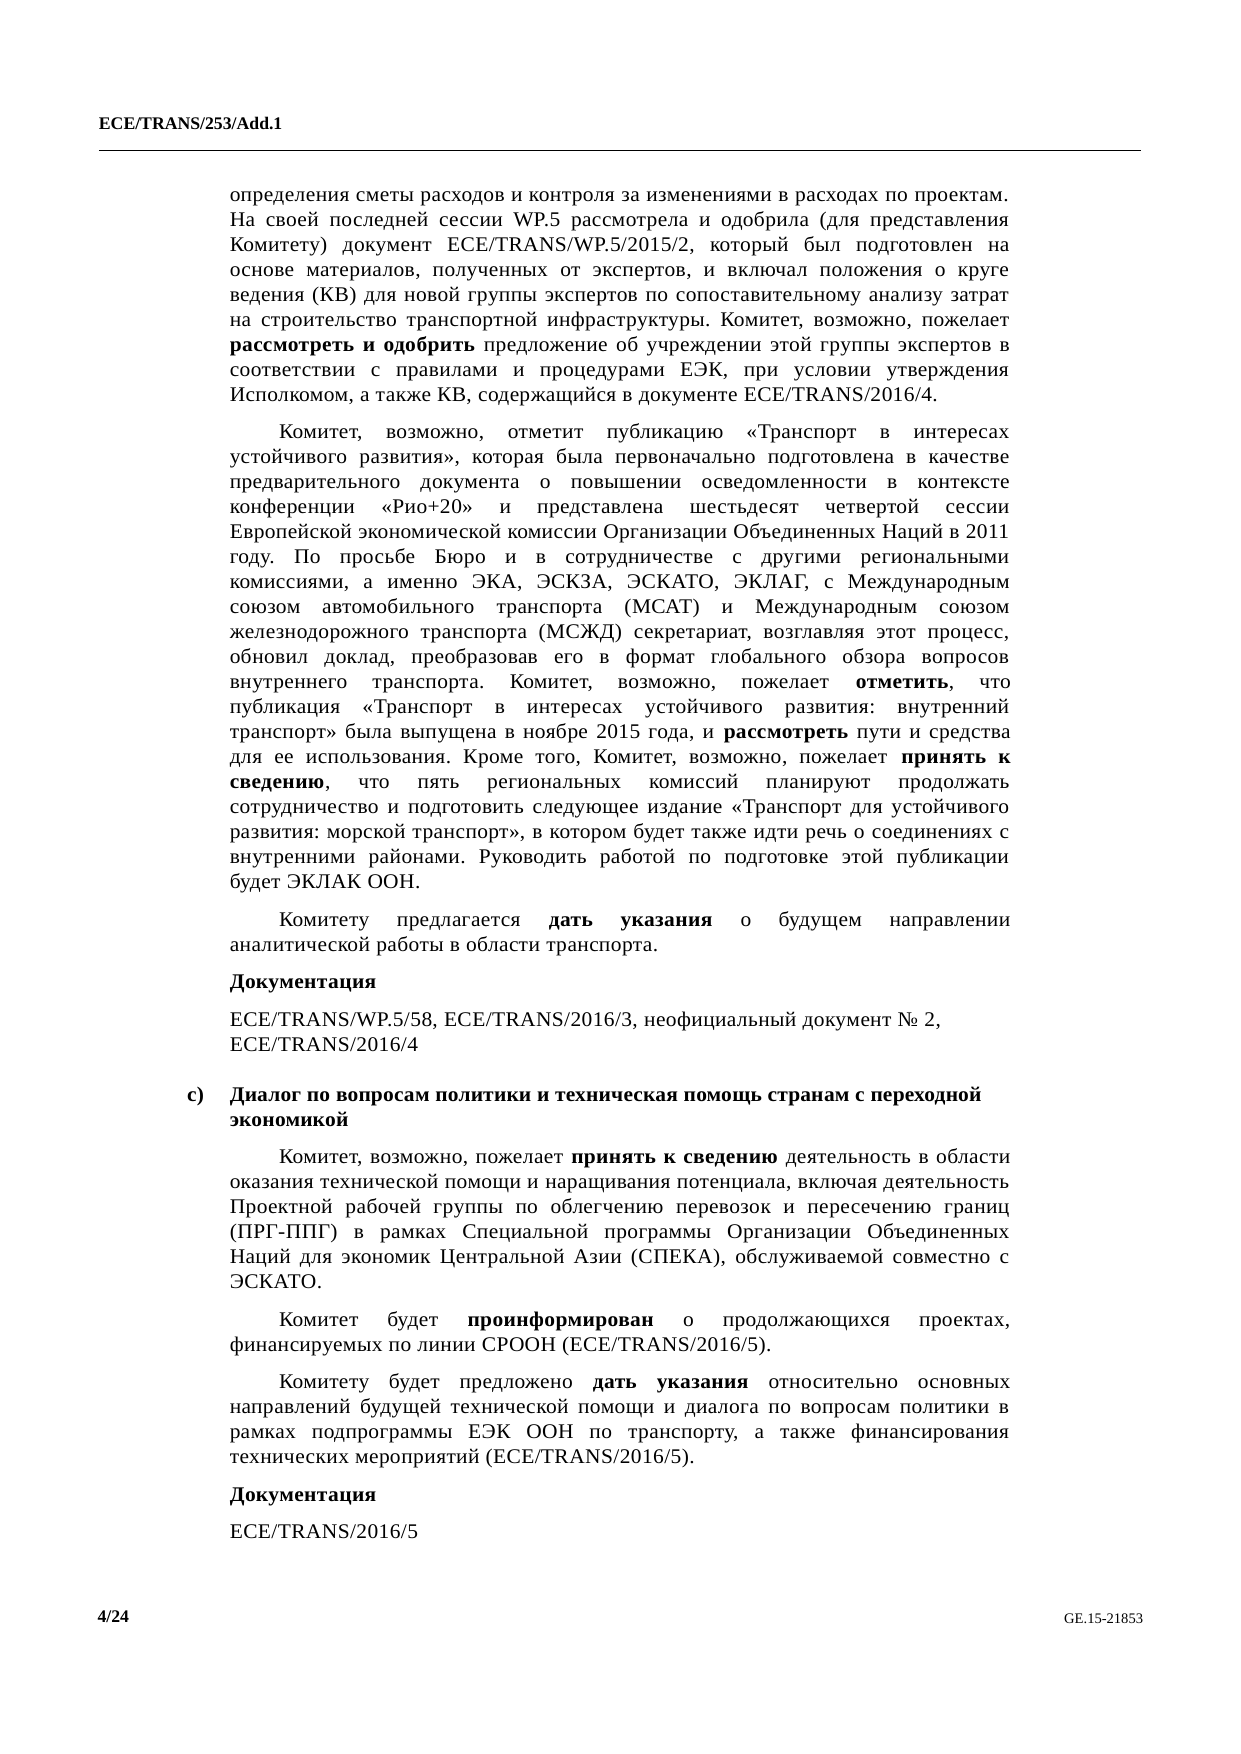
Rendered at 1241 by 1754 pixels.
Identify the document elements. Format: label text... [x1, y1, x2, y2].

text Документация [229, 969, 1011, 994]
text Комитет будет проинформирован о продолжающихся проектах, финансируемых по линии СРООН (ECE/TRANS/2016/5). [229, 1306, 1011, 1356]
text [229, 181, 1011, 406]
text ECE/TRANS/WP.5/58, ECE/TRANS/2016/3, неофициальный документ № 2, ECE/TRANS/2016/4 [229, 1006, 1011, 1056]
text Комитет, возможно, отметит публикацию «Транспорт в интересах устойчивого развития», которая была первоначально подготовлена в качестве предварительного документа о повышении осведомленности в контексте конференции «Рио+20» и представлена шестьдесят четвертой сессии Европейской экономической комиссии Организации Объединенных Наций в 2011 году. По просьбе Бюро и в сотрудничестве с другими региональными комиссиями, а именно ЭКА, ЭСКЗА, ЭСКАТО, ЭКЛАГ, с Международным союзом автомобильного транспорта (МСАТ) и Международным союзом железнодорожного транспорта (МСЖД) секретариат, возглавляя этот процесс, обновил доклад, преобразовав его в формат глобального обзора вопросов внутреннего транспорта. Комитет, возможно, пожелает отметить, что публикация «Транспорт в интересах устойчивого развития: внутренний транспорт» была выпущена в ноябре 2015 года, и рассмотреть пути и средства для ее использования. Кроме того, Комитет, возможно, пожелает принять к сведению, что пять региональных комиссий планируют продолжать сотрудничество и подготовить следующее издание «Транспорт для устойчивого развития: морской транспорт», в котором будет также идти речь о соединениях с внутренними районами. Руководить работой по подготовке этой публикации будет ЭКЛАК ООН. [229, 419, 1011, 894]
text Комитет, возможно, пожелает принять к сведению деятельность в области оказания технической помощи и наращивания потенциала, включая деятельность Проектной рабочей группы по облегчению перевозок и пересечению границ (ПРГ-ППГ) в рамках Специальной программы Организации Объединенных Наций для экономик Центральной Азии (СПЕКА), обслуживаемой совместно с ЭСКАТО. [229, 1144, 1011, 1294]
text Документация [229, 1481, 1011, 1506]
text c) Диалог по вопросам политики и техническая помощь странам с переходной экономикой [97, 1081, 1011, 1131]
text Комитету предлагается дать указания о будущем направлении аналитической работы в области транспорта. [229, 906, 1011, 956]
text ECE/TRANS/2016/5 [229, 1519, 1011, 1544]
text Комитету будет предложено дать указания относительно основных направлений будущей технической помощи и диалога по вопросам политики в рамках подпрограммы ЕЭК ООН по транспорту, а также финансирования технических мероприятий (ECE/TRANS/2016/5). [229, 1369, 1011, 1469]
